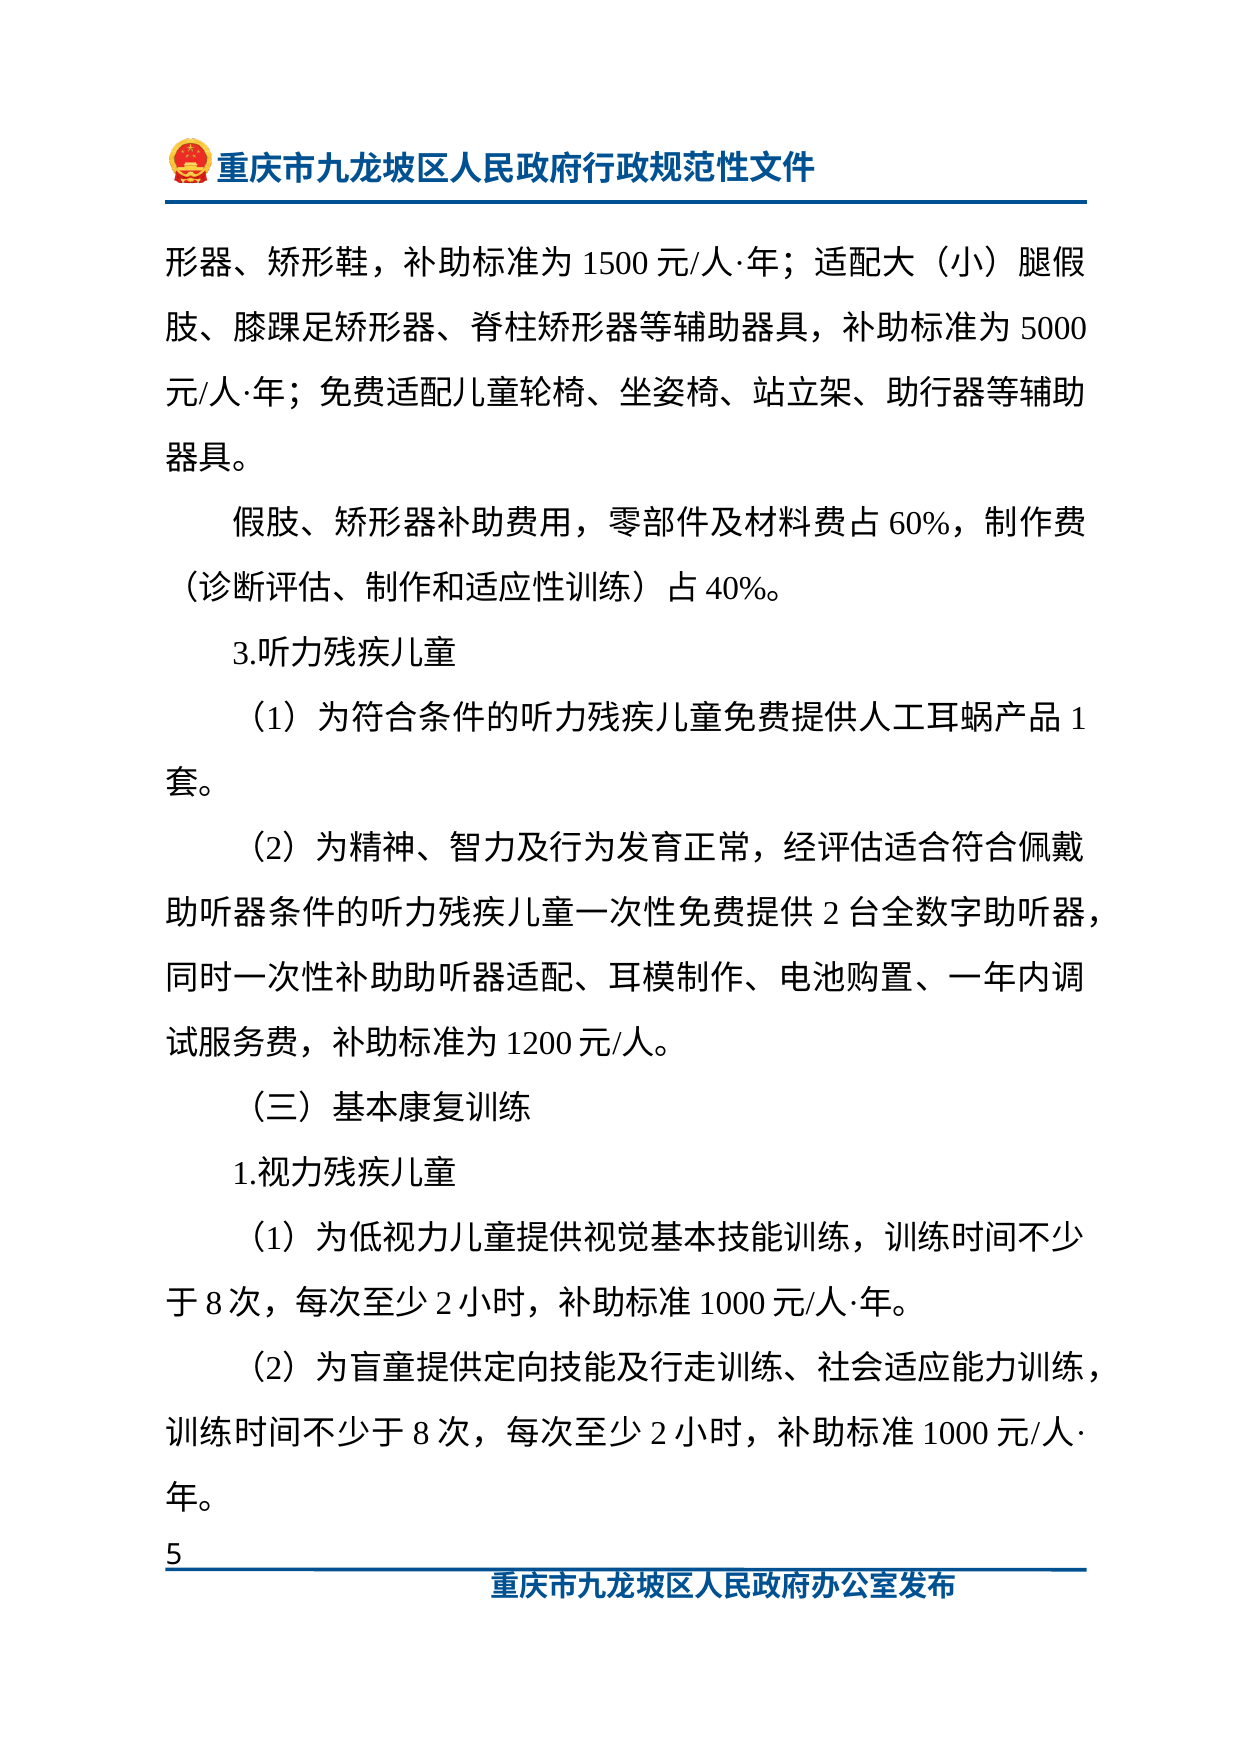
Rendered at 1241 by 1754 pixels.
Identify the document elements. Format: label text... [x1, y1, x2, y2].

text 经评估需适配假肢、矫形器的肢体残疾儿童，适配踝足矫形器、矫形鞋，补助标准为1500元/人·年；适配大（小）腿假肢、膝踝足矫形器、脊柱矫形器等辅助器具，补助标准为5000元/人·年；免费适配儿童轮椅、坐姿椅、站立架、助行器等辅助器具。 [165, 227, 1087, 487]
text （2）为精神、智力及行为发育正常，经评估适合符合佩戴助听器条件的听力残疾儿童一次性免费提供2台全数字助听器，同时一次性补助助听器适配、耳模制作、电池购置、一年内调试服务费，补助标准为1200元/人。 [165, 812, 1087, 1072]
text （三）基本康复训练 [165, 1072, 1087, 1137]
text （1）为低视力儿童提供视觉基本技能训练，训练时间不少于8次，每次至少2小时，补助标准1000元/人·年。 [165, 1202, 1087, 1332]
picture [165, 136, 216, 187]
text 假肢、矫形器补助费用，零部件及材料费占60%，制作费（诊断评估、制作和适应性训练）占40%。 [165, 487, 1087, 617]
text 3.听力残疾儿童 [165, 617, 1087, 682]
text （2）为盲童提供定向技能及行走训练、社会适应能力训练，训练时间不少于8次，每次至少2小时，补助标准1000元/人·年。 [165, 1332, 1087, 1527]
text 1.视力残疾儿童 [165, 1137, 1087, 1202]
text （1）为符合条件的听力残疾儿童免费提供人工耳蜗产品1套。 [165, 682, 1087, 812]
